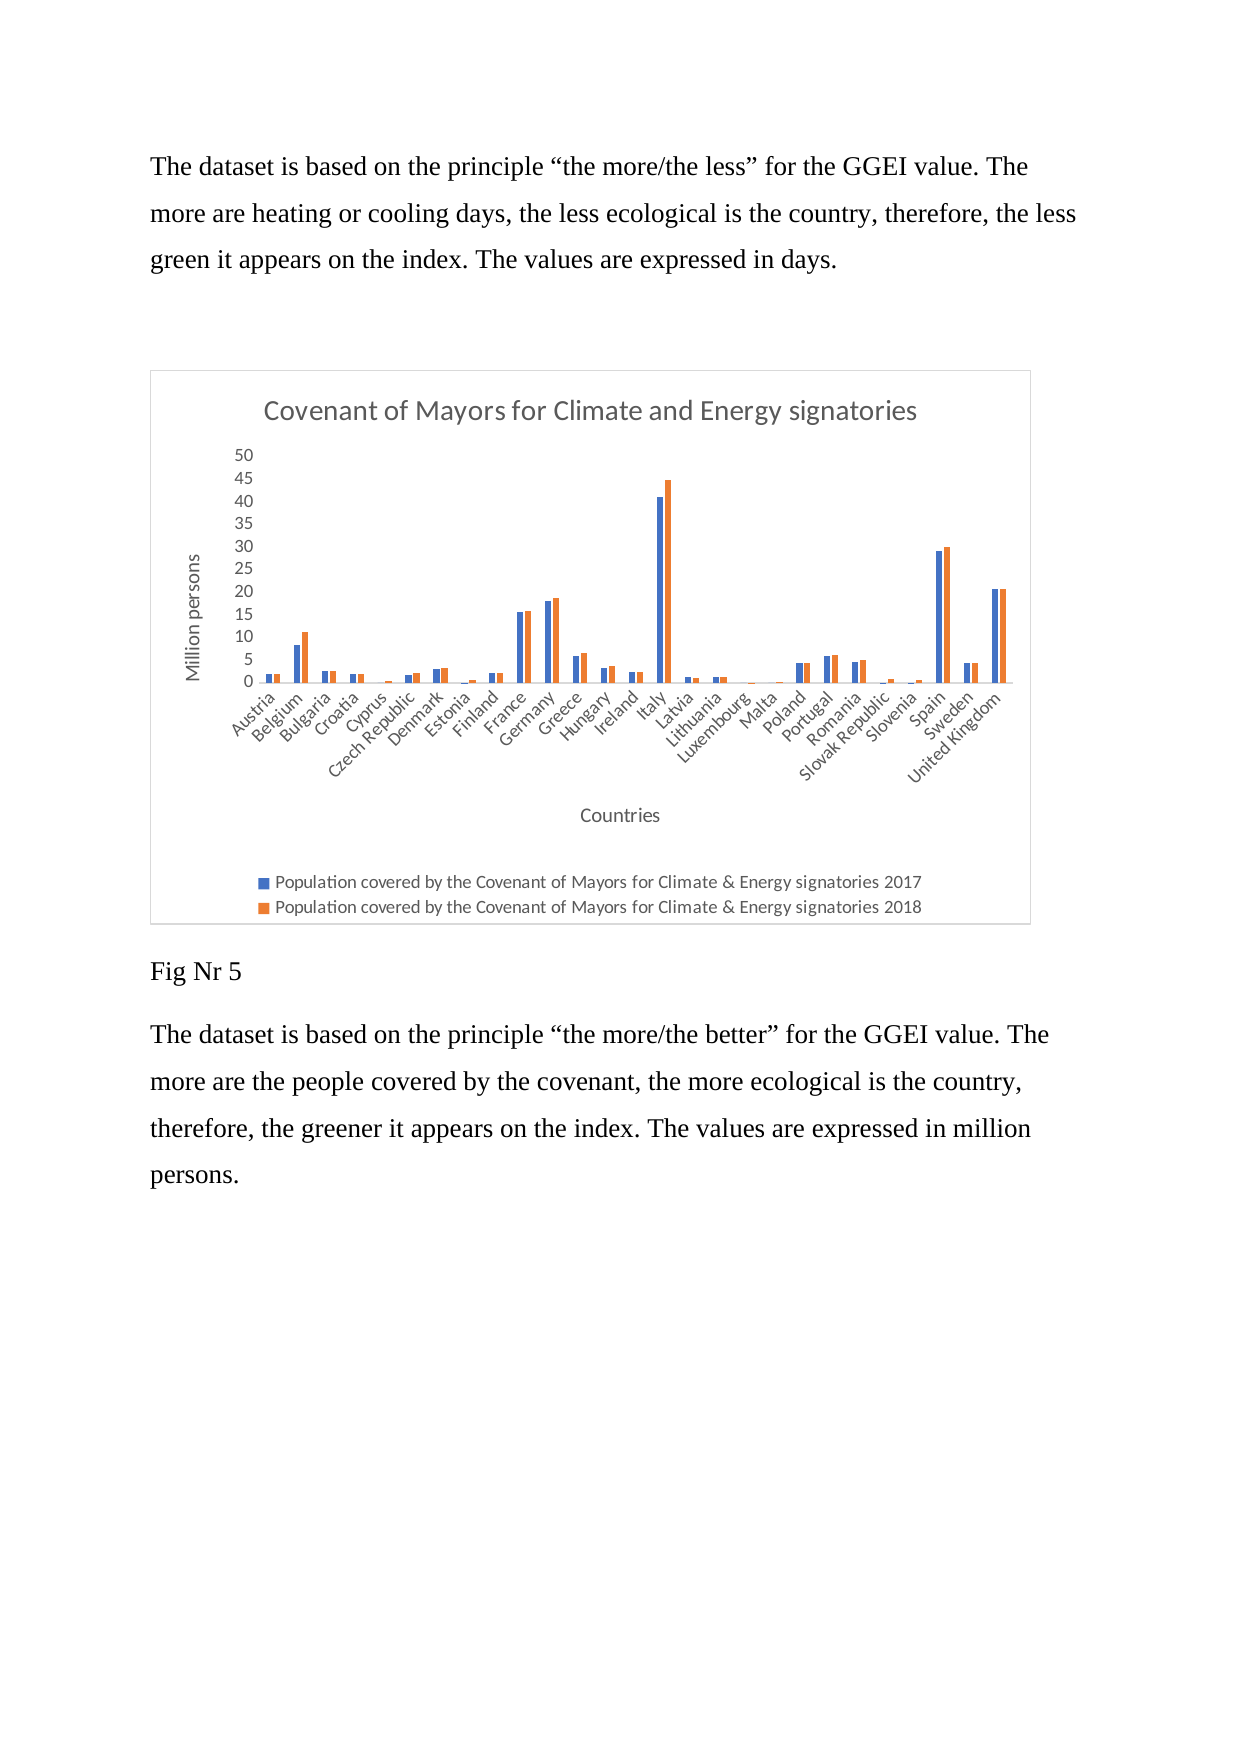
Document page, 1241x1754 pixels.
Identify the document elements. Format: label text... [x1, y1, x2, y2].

text The dataset is based on the principle “the more/the better” for the GGEI value. The more are the people covered by the covenant, the more ecological is the country, therefore, the greener it appears on the index. The values are expressed in million persons. [150, 1019, 1090, 1190]
text The dataset is based on the principle “the more/the less” for the GGEI value. The more are heating or cooling days, the less ecological is the country, therefore, the less green it appears on the index. The values are expressed in days. [150, 150, 1090, 274]
text Fig Nr 5 [150, 955, 1090, 986]
